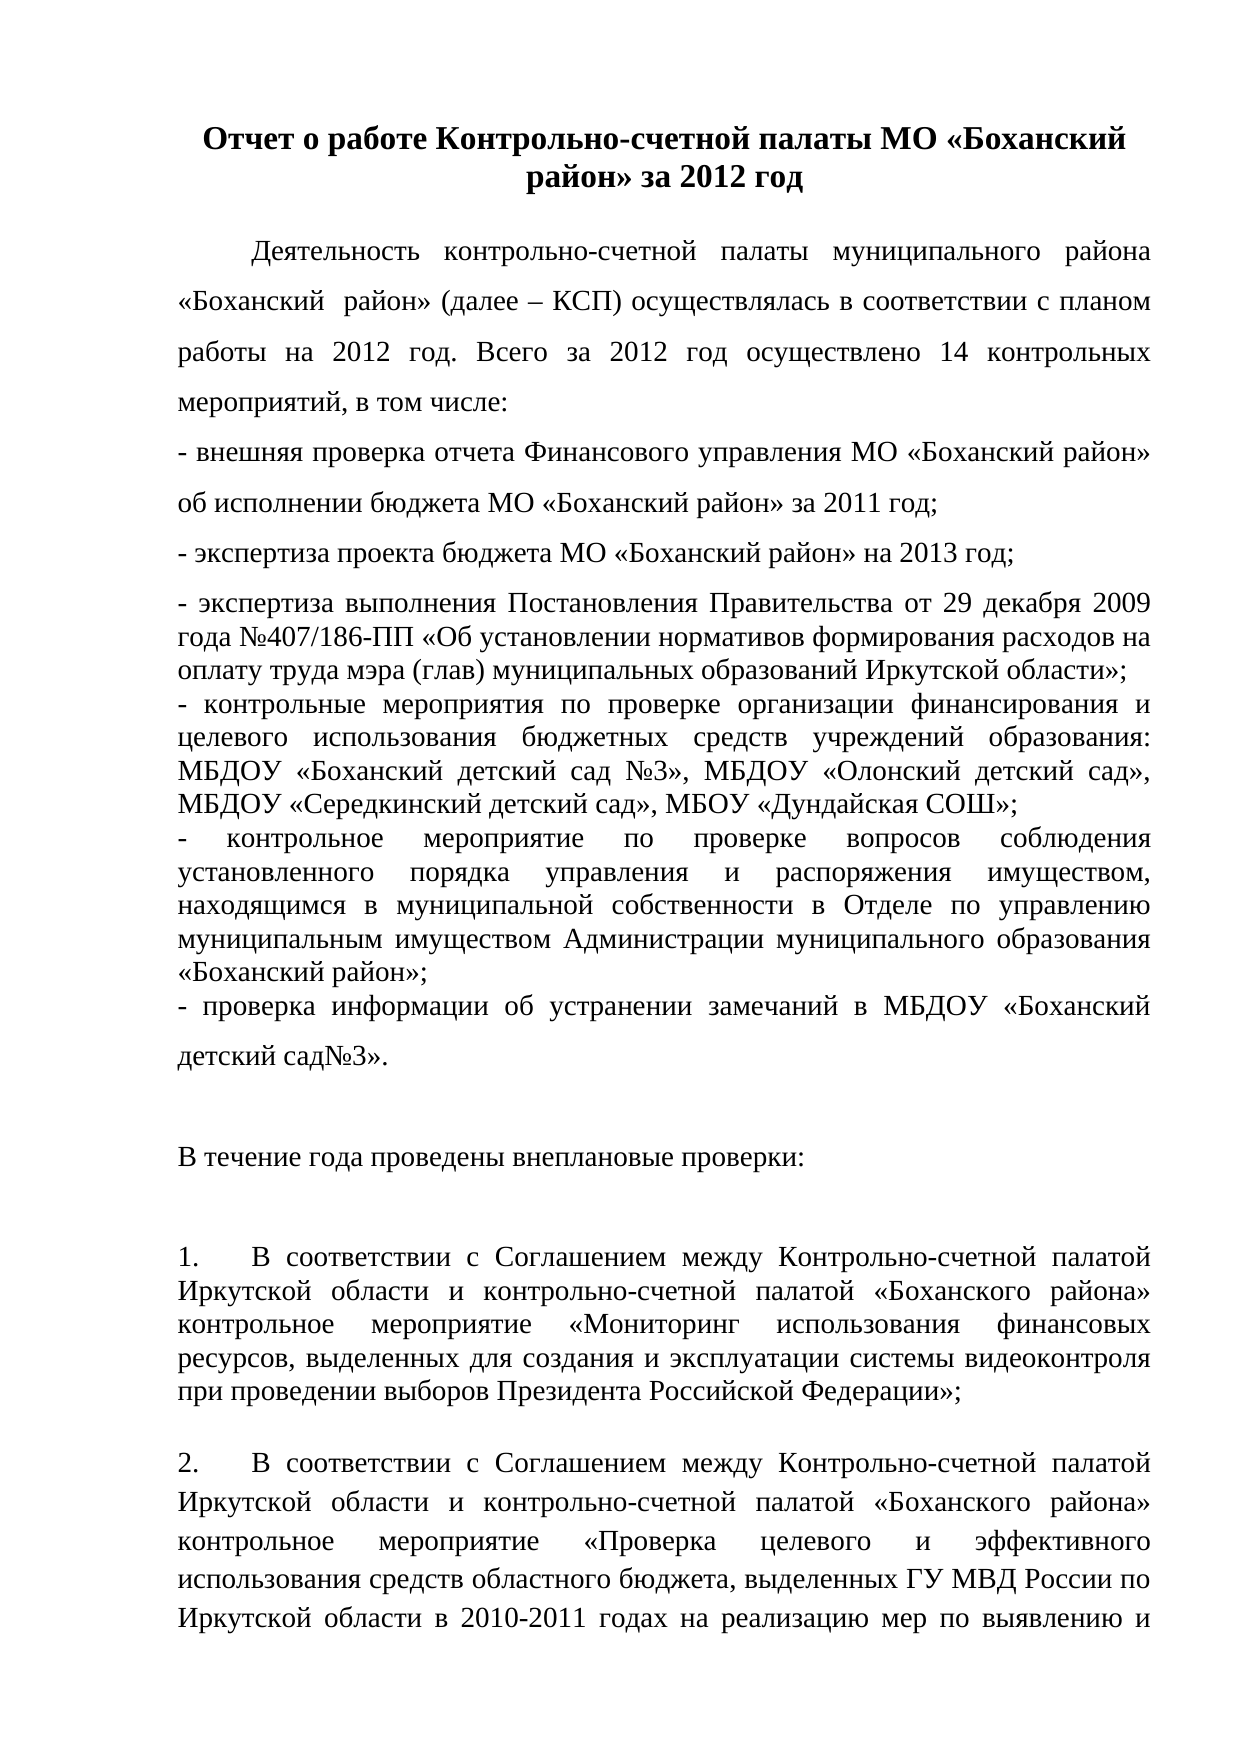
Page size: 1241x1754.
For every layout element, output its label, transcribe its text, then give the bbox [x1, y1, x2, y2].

text Деятельность контрольно-счетной палаты муниципального района «Боханский район» (далее – КСП) осуществлялась в соответствии с планом работы на 2012 год. Всего за 2012 год осуществлено 14 контрольных мероприятий, в том числе: [177, 233, 1152, 418]
text - контрольные мероприятия по проверке организации финансирования и целевого использования бюджетных средств учреждений образования: МБДОУ «Боханский детский сад №3», МБДОУ «Олонский детский сад», МБДОУ «Середкинский детский сад», МБОУ «Дундайская СОШ»; [177, 686, 1152, 820]
text В течение года проведены внеплановые проверки: [177, 1139, 1152, 1172]
text - экспертиза проекта бюджета МО «Боханский район» на 2013 год; [177, 535, 1152, 568]
text - экспертиза выполнения Постановления Правительства от 29 декабря 2009 года №407/186-ПП «Об установлении нормативов формирования расходов на оплату труда мэра (глав) муниципальных образований Иркутской области»; [177, 585, 1152, 686]
text Отчет о работе Контрольно-счетной палаты МО «Боханский район» за 2012 год [177, 118, 1152, 195]
text - внешняя проверка отчета Финансового управления МО «Боханский район» об исполнении бюджета МО «Боханский район» за 2011 год; [177, 434, 1152, 518]
text - контрольное мероприятие по проверке вопросов соблюдения установленного порядка управления и распоряжения имуществом, находящимся в муниципальной собственности в Отделе по управлению муниципальным имуществом Администрации муниципального образования «Боханский район»; [177, 820, 1152, 988]
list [177, 1446, 1152, 1633]
text - проверка информации об устранении замечаний в МБДОУ «Боханский детский сад№3». [177, 988, 1152, 1072]
list В соответствии с Соглашением между Контрольно-счетной палатой Иркутской области и контрольно-счетной палатой «Боханского района» контрольное мероприятие «Мониторинг использования финансовых ресурсов, выделенных для создания и эксплуатации системы видеоконтроля при проведении выборов Президента Российской Федерации»; [177, 1239, 1152, 1407]
